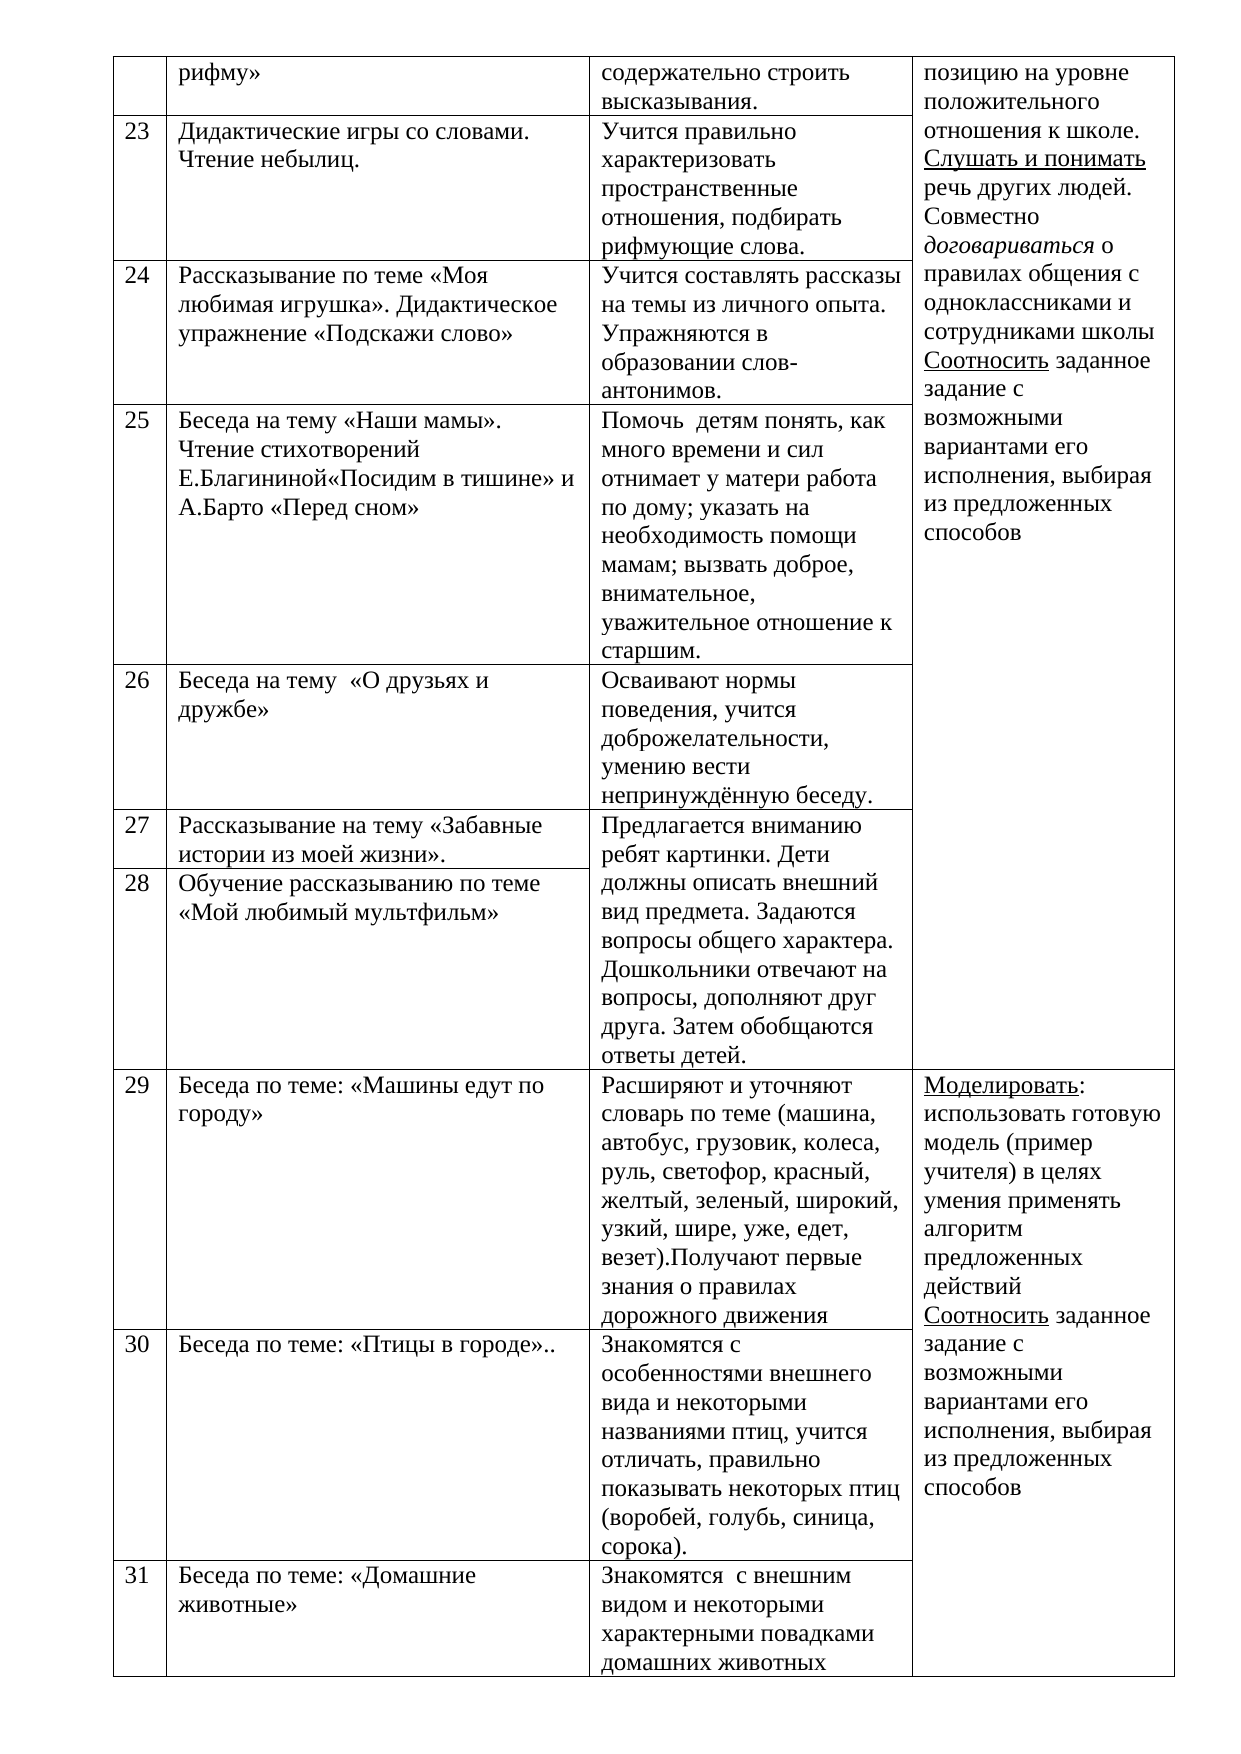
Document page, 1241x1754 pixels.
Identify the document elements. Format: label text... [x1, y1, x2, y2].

table_cell 28 [114, 869, 166, 1069]
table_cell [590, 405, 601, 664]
table_cell 22 [114, 57, 166, 115]
table_cell Беседа по теме: «Птицы в городе».. [167, 1330, 589, 1559]
table_cell Беседа на тему «О друзьях и дружбе» [167, 665, 589, 809]
table_cell Дидактические игры со словами. Чтение небылиц. [167, 116, 589, 259]
table_cell 31 [114, 1561, 166, 1676]
table_cell Моделировать: использовать готовую модель (пример учителя) в целях умения применять алгоритм предложенных действий Соотносить заданное задание с возможными вариантами его исполнения, выбирая из предложенных способов [913, 1070, 1174, 1676]
table_cell 23 [114, 116, 166, 259]
table_cell 26 [114, 665, 166, 809]
table_cell 25 [114, 405, 166, 664]
table_cell 30 [114, 1330, 166, 1559]
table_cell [913, 57, 1174, 1069]
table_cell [167, 57, 589, 115]
table_cell 29 [114, 1070, 166, 1328]
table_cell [167, 1561, 589, 1676]
table_cell Осваивают нормы поведения, учится доброжелательности, умению вести непринуждённую беседу. [750, 665, 912, 809]
table_cell Учится правильно характеризовать пространственные отношения, подбирать рифмующие слова. [590, 116, 912, 259]
table_cell Знакомятся с особенностями внешнего вида и некоторыми названиями птиц, учится отличать, правильно показывать некоторых птиц (воробей, голубь, синица, сорока). [590, 1330, 912, 1559]
table_cell 24 [114, 261, 166, 404]
table_cell Учится участвовать в коллективном разговоре, содержательно строить высказывания. [758, 57, 912, 115]
table_cell Учится составлять рассказы на темы из личного опыта. Упражняются в образовании слов-антонимов. [722, 261, 912, 404]
table_cell Рассказывание по теме «Моя любимая игрушка». Дидактическое упражнение «Подскажи слово» [167, 261, 589, 404]
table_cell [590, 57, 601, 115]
table_cell Помочь детям понять, как много времени и сил отнимает у матери работа по дому; указать на необходимость помощи мамам; вызвать доброе, внимательное, уважительное отношение к старшим. [701, 405, 912, 664]
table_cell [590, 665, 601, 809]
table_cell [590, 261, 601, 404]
table_cell Расширяют и уточняют словарь по теме (машина, автобус, грузовик, колеса, руль, светофор, красный, желтый, зеленый, широкий, узкий, шире, уже, едет, везет).Получают первые знания о правилах дорожного движения [590, 1070, 912, 1328]
table_cell Обучение рассказыванию по теме «Мой любимый мультфильм» [167, 869, 589, 1069]
table_cell Беседа по теме: «Машины едут по городу» [167, 1070, 589, 1328]
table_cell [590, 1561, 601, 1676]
table_cell Рассказывание на тему «Забавные истории из моей жизни». [446, 810, 589, 867]
table_cell Беседа на тему «Наши мамы». Чтение стихотворений Е.Благининой«Посидим в тишине» и А.Барто «Перед сном» [167, 405, 589, 664]
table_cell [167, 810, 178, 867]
table_cell 27 [114, 810, 166, 867]
table_cell Предлагается вниманию ребят картинки. Дети должны описать внешний вид предмета. Задаются вопросы общего характера. Дошкольники отвечают на вопросы, дополняют друг друга. Затем обобщаются ответы детей. [590, 810, 912, 1069]
